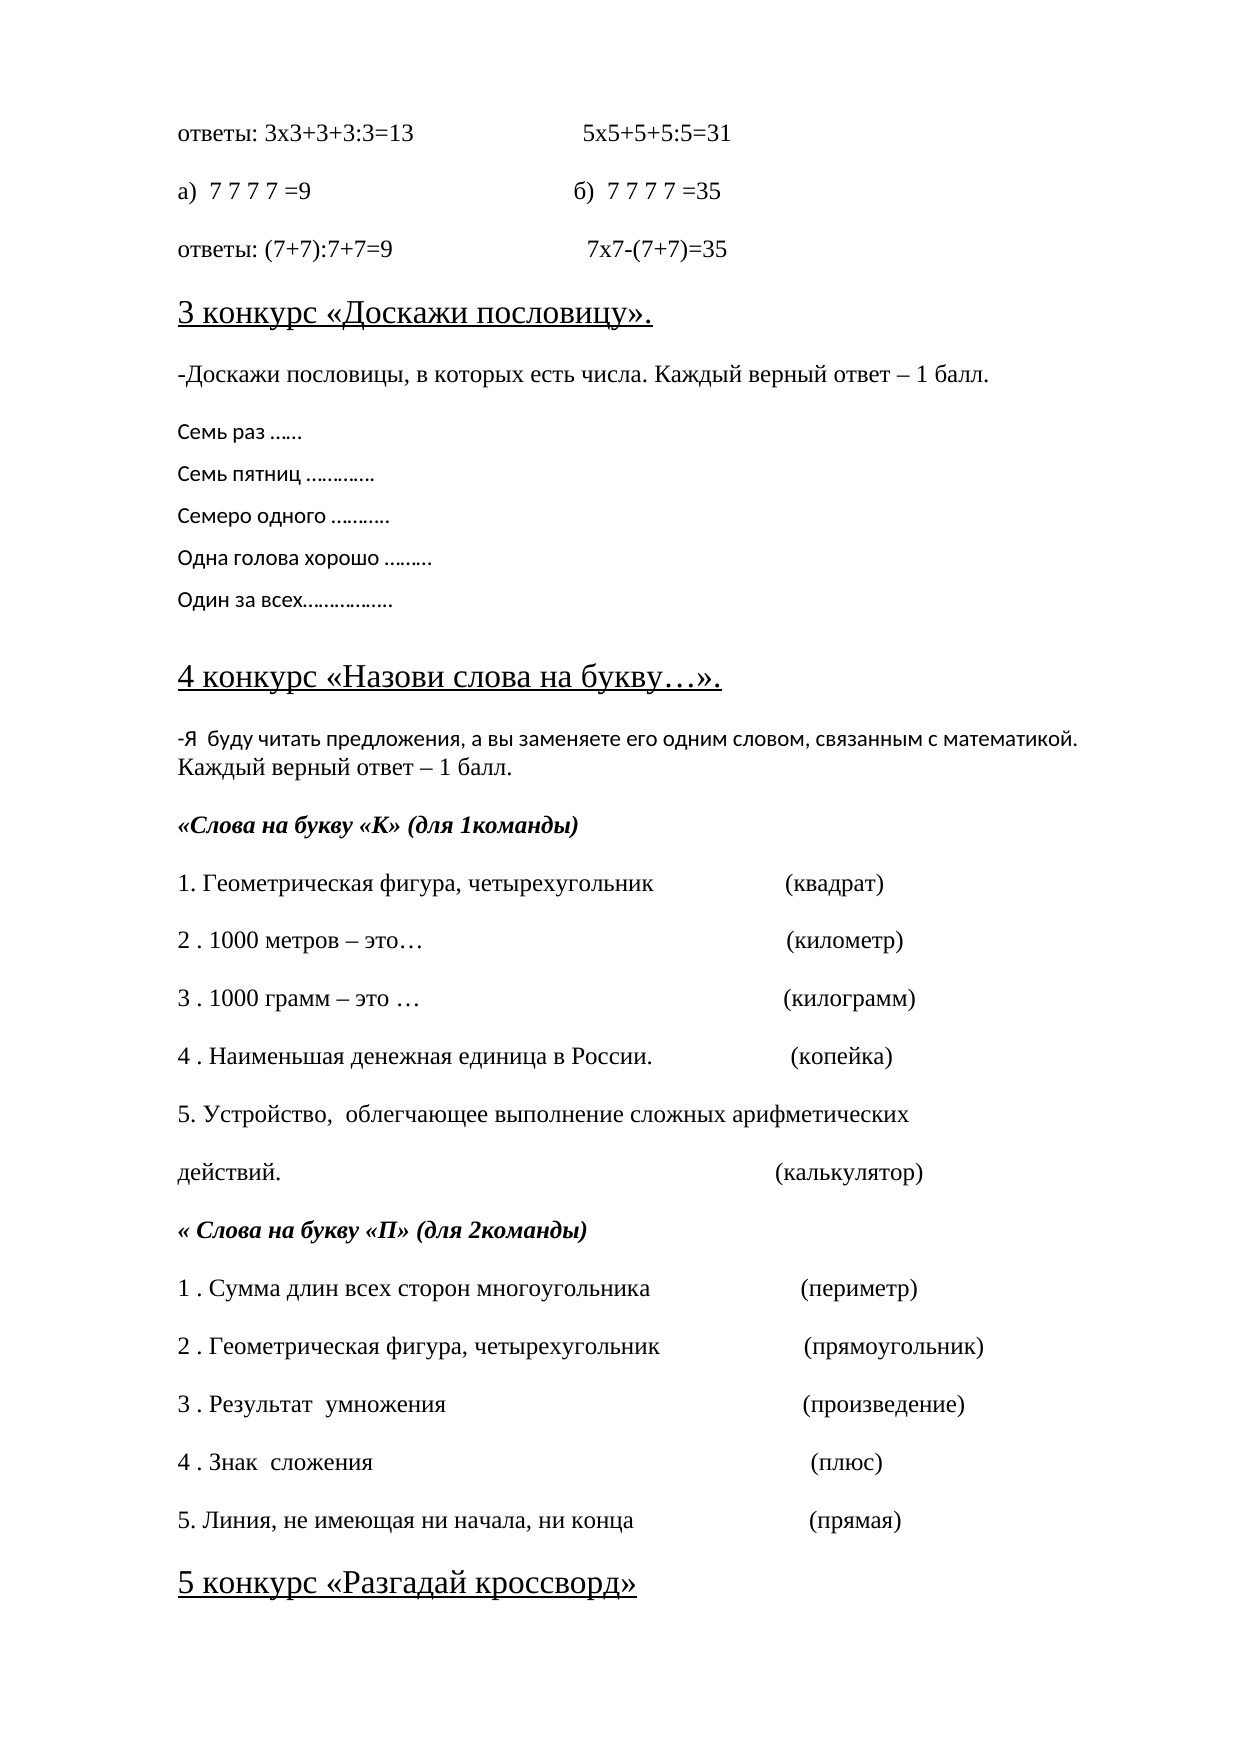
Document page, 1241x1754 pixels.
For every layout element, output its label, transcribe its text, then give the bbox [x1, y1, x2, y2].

text 2 . 1000 метров – это… (километр) [177, 926, 1152, 954]
text 1 . Сумма длин всех сторон многоугольника (периметр) [177, 1273, 1152, 1302]
text ответы: 3х3+3+3:3=13 5х5+5+5:5=31 [177, 118, 1152, 147]
text а) 7 7 7 7 =9 б) 7 7 7 7 =35 [177, 176, 1152, 205]
text 3 конкурс «Доскажи пословицу». [177, 292, 1152, 330]
text 5. Устройство, облегчающее выполнение сложных арифметических [177, 1099, 1152, 1128]
text 5 конкурс «Разгадай кроссворд» [177, 1563, 1152, 1601]
text « Слова на букву «П» (для 2команды) [177, 1215, 1152, 1244]
text 2 . Геометрическая фигура, четырехугольник (прямоугольник) [177, 1331, 1152, 1360]
text -Я буду читать предложения, а вы заменяете его одним словом, связанным с математикой. Каждый верный ответ – 1 балл. [177, 724, 1152, 781]
text действий. (калькулятор) [177, 1157, 1152, 1186]
text 3 . 1000 грамм – это … (килограмм) [177, 983, 1152, 1012]
text «Слова на букву «К» (для 1команды) [177, 810, 1152, 838]
text 4 . Знак сложения (плюс) [177, 1447, 1152, 1476]
text 4 . Наименьшая денежная единица в России. (копейка) [177, 1041, 1152, 1070]
text 1. Геометрическая фигура, четырехугольник (квадрат) [177, 868, 1152, 896]
text 4 конкурс «Назови слова на букву…». [177, 656, 1152, 695]
text -Доскажи пословицы, в которых есть числа. Каждый верный ответ – 1 балл. [177, 359, 1152, 388]
text 3 . Результат умножения (произведение) [177, 1389, 1152, 1418]
text 5. Линия, не имеющая ни начала, ни конца (прямая) [177, 1505, 1152, 1533]
text ответы: (7+7):7+7=9 7х7-(7+7)=35 [177, 234, 1152, 263]
text Семь раз …… Семь пятниц …………. Семеро одного ……….. Одна голова хорошо ……… Один за всех…………….. [177, 417, 1152, 613]
